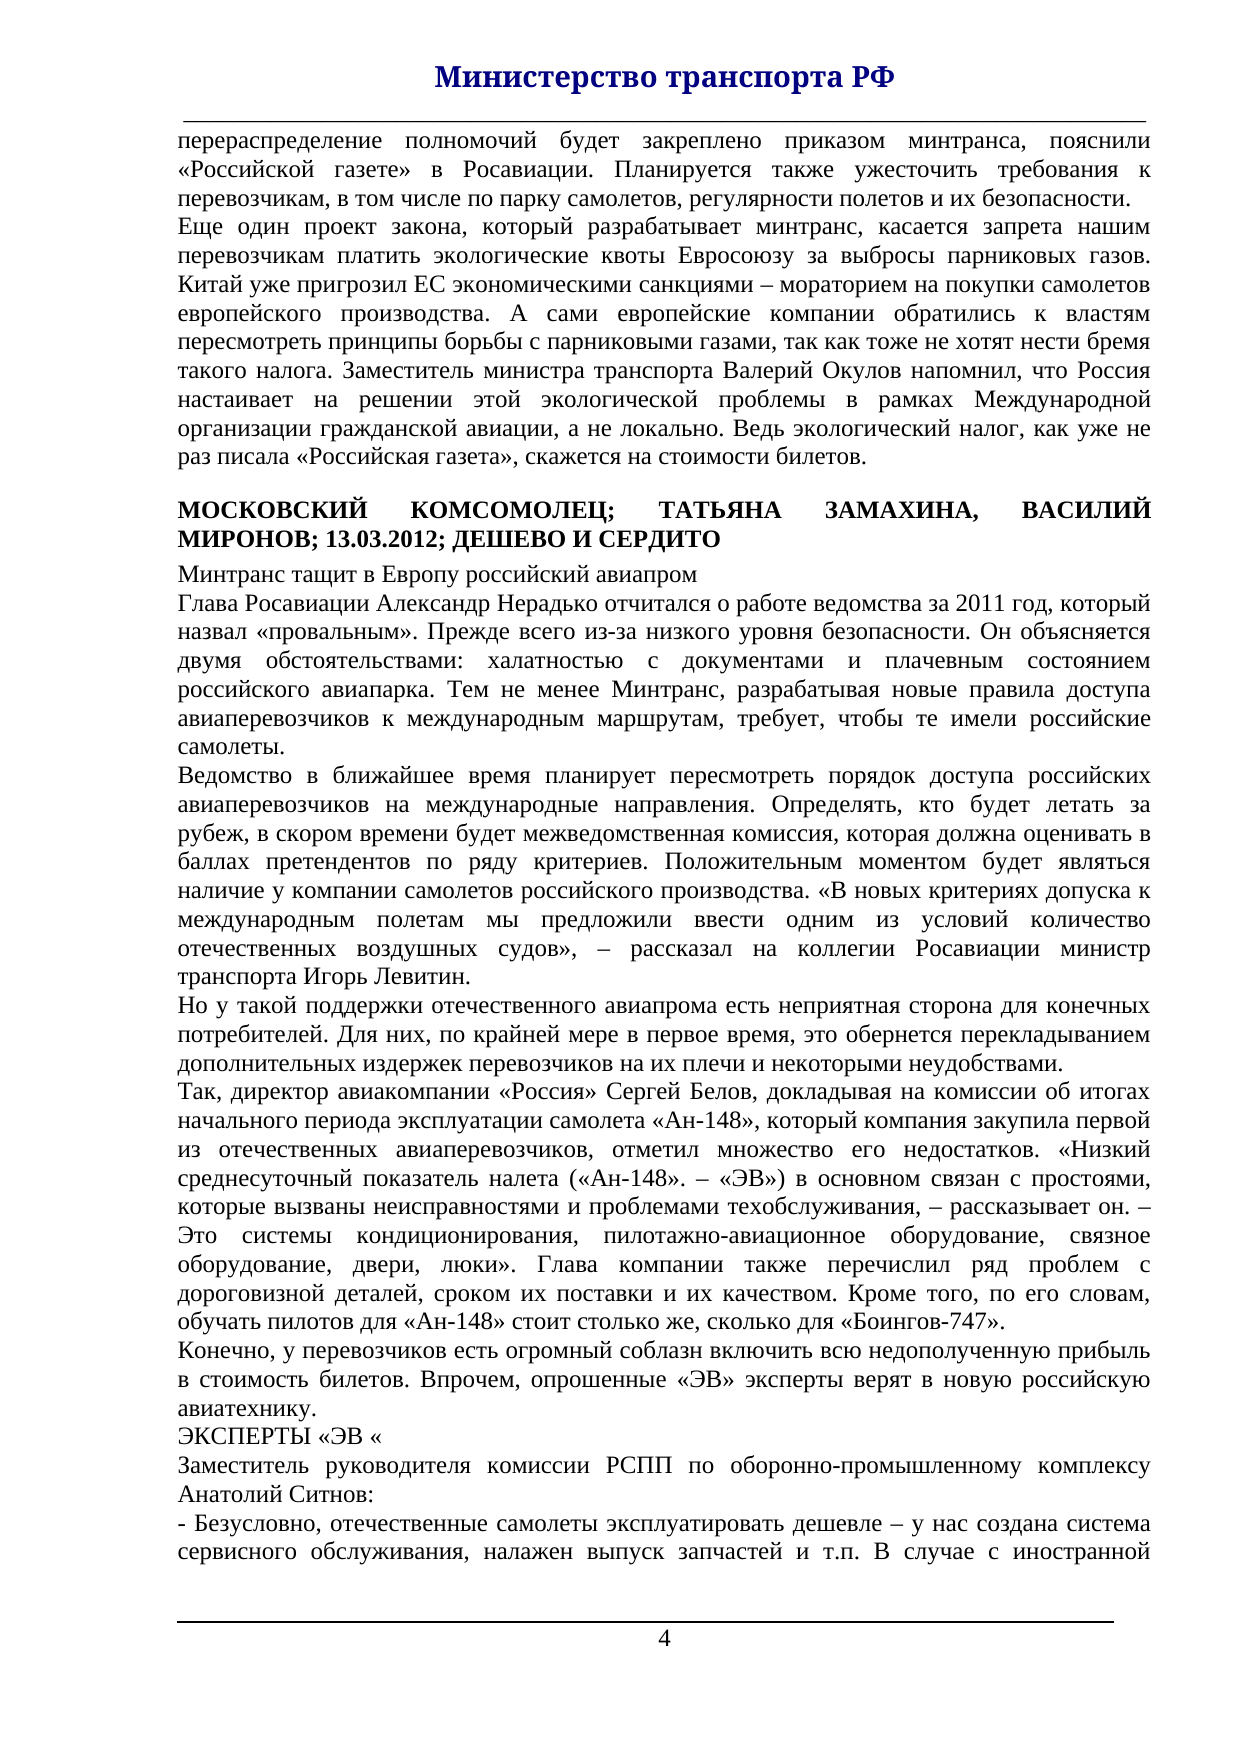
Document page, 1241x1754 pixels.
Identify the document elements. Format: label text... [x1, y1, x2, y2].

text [177, 125, 1152, 211]
text Еще один проект закона, который разрабатывает минтранс, касается запрета нашим перевозчикам платить экологические квоты Евросоюзу за выбросы парниковых газов. Китай уже пригрозил ЕС экономическими санкциями – мораторием на покупки самолетов европейского производства. А сами европейские компании обратились к властям пересмотреть принципы борьбы с парниковыми газами, так как тоже не хотят нести бремя такого налога. Заместитель министра транспорта Валерий Окулов напомнил, что Россия настаивает на решении этой экологической проблемы в рамках Международной организации гражданской авиации, а не локально. Ведь экологический налог, как уже не раз писала «Российская газета», скажется на стоимости билетов. [177, 211, 1152, 470]
subtitle МОСКОВСКИЙ КОМСОМОЛЕЦ; ТАТЬЯНА ЗАМАХИНА, ВАСИЛИЙ МИРОНОВ; 13.03.2012; ДЕШЕВО И СЕРДИТО [177, 495, 1152, 553]
text ЭКСПЕРТЫ «ЭВ « [177, 1421, 1152, 1450]
text Конечно, у перевозчиков есть огромный соблазн включить всю недополученную прибыль в стоимость билетов. Впрочем, опрошенные «ЭВ» эксперты верят в новую российскую авиатехнику. [177, 1335, 1152, 1421]
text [177, 1508, 1152, 1565]
text Заместитель руководителя комиссии РСПП по оборонно-промышленному комплексу Анатолий Ситнов: [177, 1450, 1152, 1508]
text Но у такой поддержки отечественного авиапрома есть неприятная сторона для конечных потребителей. Для них, по крайней мере в первое время, это обернется перекладыванием дополнительных издержек перевозчиков на их плечи и некоторыми неудобствами. [177, 990, 1152, 1076]
text Глава Росавиации Александр Нерадько отчитался о работе ведомства за 2011 год, который назвал «провальным». Прежде всего из-за низкого уровня безопасности. Он объясняется двумя обстоятельствами: халатностью с документами и плачевным состоянием российского авиапарка. Тем не менее Минтранс, разрабатывая новые правила доступа авиаперевозчиков к международным маршрутам, требует, чтобы те имели российские самолеты. [177, 588, 1152, 760]
text Минтранс тащит в Европу российский авиапром [177, 559, 1152, 588]
text Ведомство в ближайшее время планирует пересмотреть порядок доступа российских авиаперевозчиков на международные направления. Определять, кто будет летать за рубеж, в скором времени будет межведомственная комиссия, которая должна оценивать в баллах претендентов по ряду критериев. Положительным моментом будет являться наличие у компании самолетов российского производства. «В новых критериях допуска к международным полетам мы предложили ввести одним из условий количество отечественных воздушных судов», – рассказал на коллегии Росавиации министр транспорта Игорь Левитин. [177, 760, 1152, 990]
text Так, директор авиакомпании «Россия» Сергей Белов, докладывая на комиссии об итогах начального периода эксплуатации самолета «Ан-148», который компания закупила первой из отечественных авиаперевозчиков, отметил множество его недостатков. «Низкий среднесуточный показатель налета («Ан-148». – «ЭВ») в основном связан с простоями, которые вызваны неисправностями и проблемами техобслуживания, – рассказывает он. – Это системы кондиционирования, пилотажно-авиационное оборудование, связное оборудование, двери, люки». Глава компании также перечислил ряд проблем с дороговизной деталей, сроком их поставки и их качеством. Кроме того, по его словам, обучать пилотов для «Ан-148» стоит столько же, сколько для «Боингов-747». [177, 1076, 1152, 1335]
